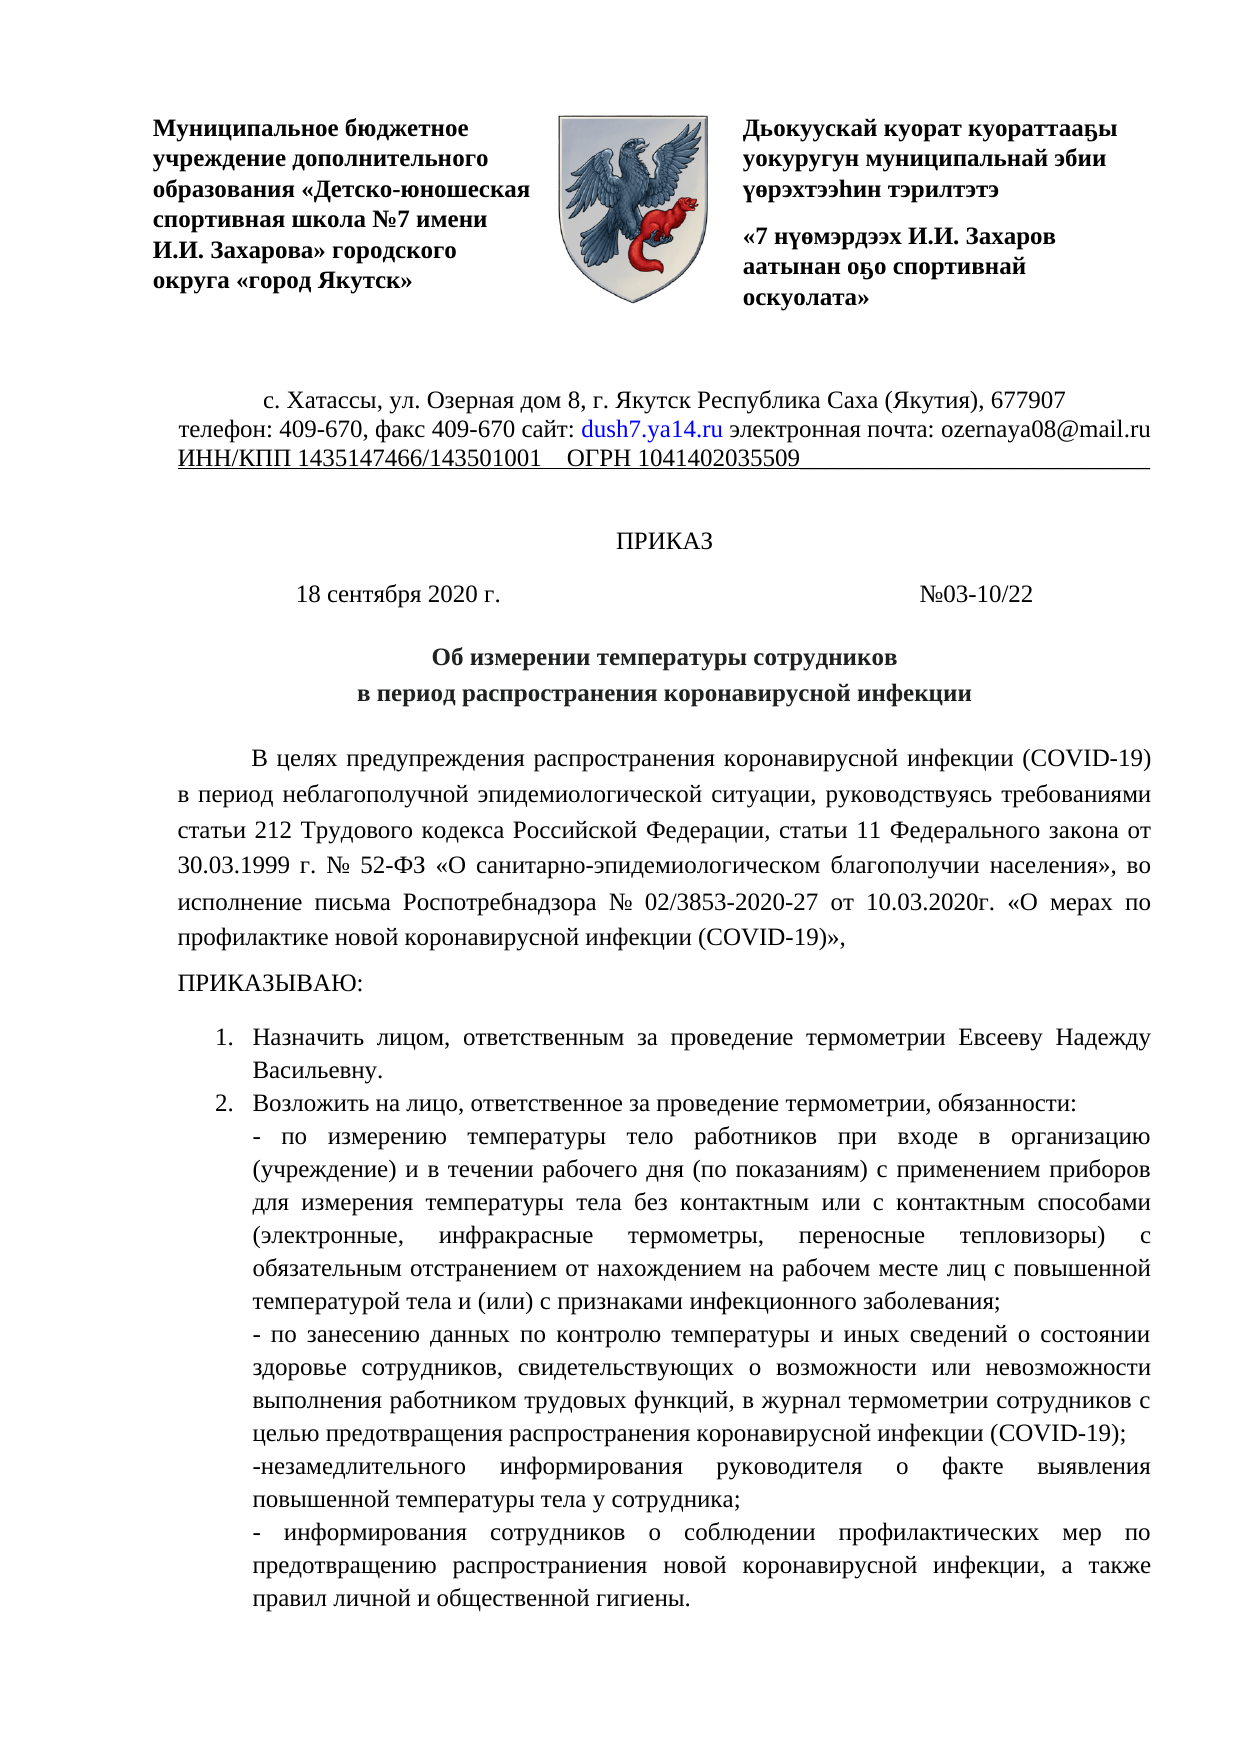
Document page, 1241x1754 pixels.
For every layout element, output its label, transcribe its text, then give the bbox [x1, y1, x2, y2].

text Об измерении температуры сотрудников в период распространения коронавирусной инфекции [177, 642, 1152, 706]
table_header [130, 113, 1199, 386]
text телефон: 409-670, факс 409-670 сайт: dush7.ya14.ru электронная почта: ozernaya08@mail.ru [177, 414, 1152, 443]
picture [554, 113, 712, 307]
list Возложить на лицо, ответственное за проведение термометрии, обязанности: [215, 1088, 1152, 1116]
text ПРИКАЗ [177, 526, 1152, 554]
text ПРИКАЗЫВАЮ: [177, 968, 1152, 997]
list - по занесению данных по контролю температуры и иных сведений о состоянии здоровье сотрудников, свидетельствующих о возможности или невозможности выполнения работником трудовых функций, в журнал термометрии сотрудников с целью предотвращения распространения коронавирусной инфекции (COVID-19); [252, 1319, 1152, 1447]
list Назначить лицом, ответственным за проведение термометрии Евсееву Надежду Васильевну. [215, 1022, 1152, 1083]
list - информирования сотрудников о соблюдении профилактических мер по предотвращению распространиения новой коронавирусной инфекции, а также правил личной и общественной гигиены. [252, 1517, 1152, 1612]
list -незамедлительного информирования руководителя о факте выявления повышенной температуры тела у сотрудника; [252, 1451, 1152, 1513]
text 18 сентября 2020 г. №03-10/22 [177, 579, 1152, 608]
text с. Хатассы, ул. Озерная дом 8, г. Якутск Республика Саха (Якутия), 677907 [177, 386, 1152, 414]
text В целях предупреждения распространения коронавирусной инфекции (COVID-19) в период неблагополучной эпидемиологической ситуации, руководствуясь требованиями статьи 212 Трудового кодекса Российской Федерации, статьи 11 Федерального закона от 30.03.1999 г. № 52-ФЗ «О санитарно-эпидемиологическом благополучии населения», во исполнение письма Роспотребнадзора № 02/3853-2020-27 от 10.03.2020г. «О мерах по профилактике новой коронавирусной инфекции (COVID-19)», [177, 743, 1152, 951]
list - по измерению температуры тело работников при входе в организацию (учреждение) и в течении рабочего дня (по показаниям) с применением приборов для измерения температуры тела без контактным или с контактным способами (электронные, инфракрасные термометры, переносные тепловизоры) с обязательным отстранением от нахождением на рабочем месте лиц с повышенной температурой тела и (или) с признаками инфекционного заболевания; [252, 1121, 1152, 1314]
text ИНН/КПП 1435147466/143501001 ОГРН 1041402035509____________________________ [177, 443, 1152, 472]
